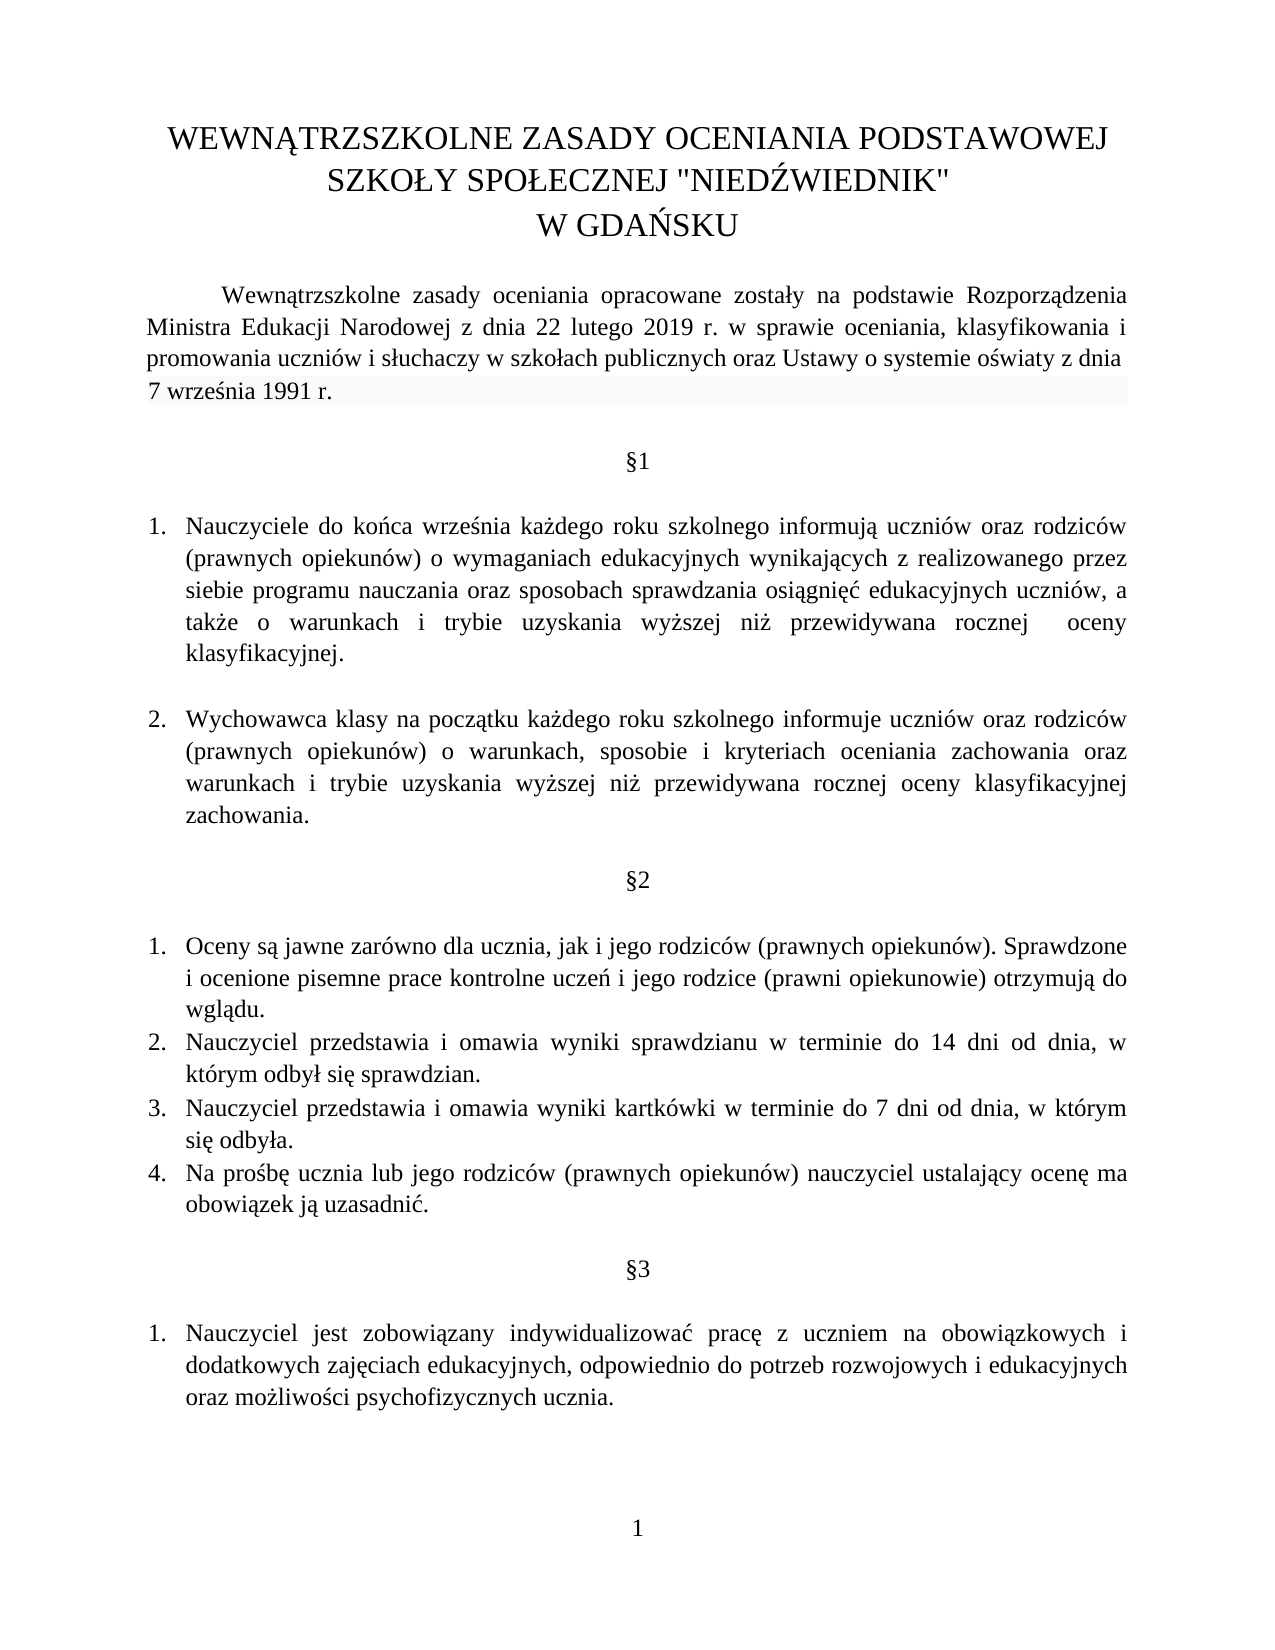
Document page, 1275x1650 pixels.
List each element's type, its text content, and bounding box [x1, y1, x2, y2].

text WEWNĄTRZSZKOLNE ZASADY OCENIANIA PODSTAWOWEJ SZKOŁY SPOŁECZNEJ "NIEDŹWIEDNIK" [148, 118, 1128, 198]
list Nauczyciele do końca września każdego roku szkolnego informują uczniów oraz rodziców (prawnych opiekunów) o wymaganiach edukacyjnych wynikających z realizowanego przez siebie programu nauczania oraz sposobach sprawdzania osiągnięć edukacyjnych uczniów, a także o warunkach i trybie uzyskania wyższej niż przewidywana rocznej oceny klasyfikacyjnej. [148, 511, 1128, 667]
text 7 września 1991 r. [148, 376, 1128, 404]
text Wewnątrzszkolne zasady oceniania opracowane zostały na podstawie Rozporządzenia Ministra Edukacji Narodowej z dnia 22 lutego 2019 r. w sprawie oceniania, klasyfikowania i promowania uczniów i słuchaczy w szkołach publicznych oraz Ustawy o systemie oświaty z dnia [146, 280, 1128, 372]
list Na prośbę ucznia lub jego rodziców (prawnych opiekunów) nauczyciel ustalający ocenę ma obowiązek ją uzasadnić. [148, 1158, 1128, 1218]
list Wychowawca klasy na początku każdego roku szkolnego informuje uczniów oraz rodziców (prawnych opiekunów) o warunkach, sposobie i kryteriach oceniania zachowania oraz warunkach i trybie uzyskania wyższej niż przewidywana rocznej oceny klasyfikacyjnej zachowania. [148, 704, 1128, 829]
list Nauczyciel jest zobowiązany indywidualizować pracę z uczniem na obowiązkowych i dodatkowych zajęciach edukacyjnych, odpowiednio do potrzeb rozwojowych i edukacyjnych oraz możliwości psychofizycznych ucznia. [148, 1318, 1128, 1411]
list Nauczyciel przedstawia i omawia wyniki sprawdzianu w terminie do 14 dni od dnia, w którym odbył się sprawdzian. [148, 1027, 1128, 1088]
subtitle §2 [148, 865, 1127, 894]
subtitle §3 [148, 1254, 1127, 1283]
list Oceny są jawne zarówno dla ucznia, jak i jego rodziców (prawnych opiekunów). Sprawdzone i ocenione pisemne prace kontrolne uczeń i jego rodzice (prawni opiekunowie) otrzymują do wglądu. [148, 931, 1128, 1023]
list Nauczyciel przedstawia i omawia wyniki kartkówki w terminie do 7 dni od dnia, w którym się odbyła. [148, 1093, 1128, 1154]
subtitle §1 [148, 446, 1127, 475]
text W GDAŃSKU [148, 205, 1127, 243]
